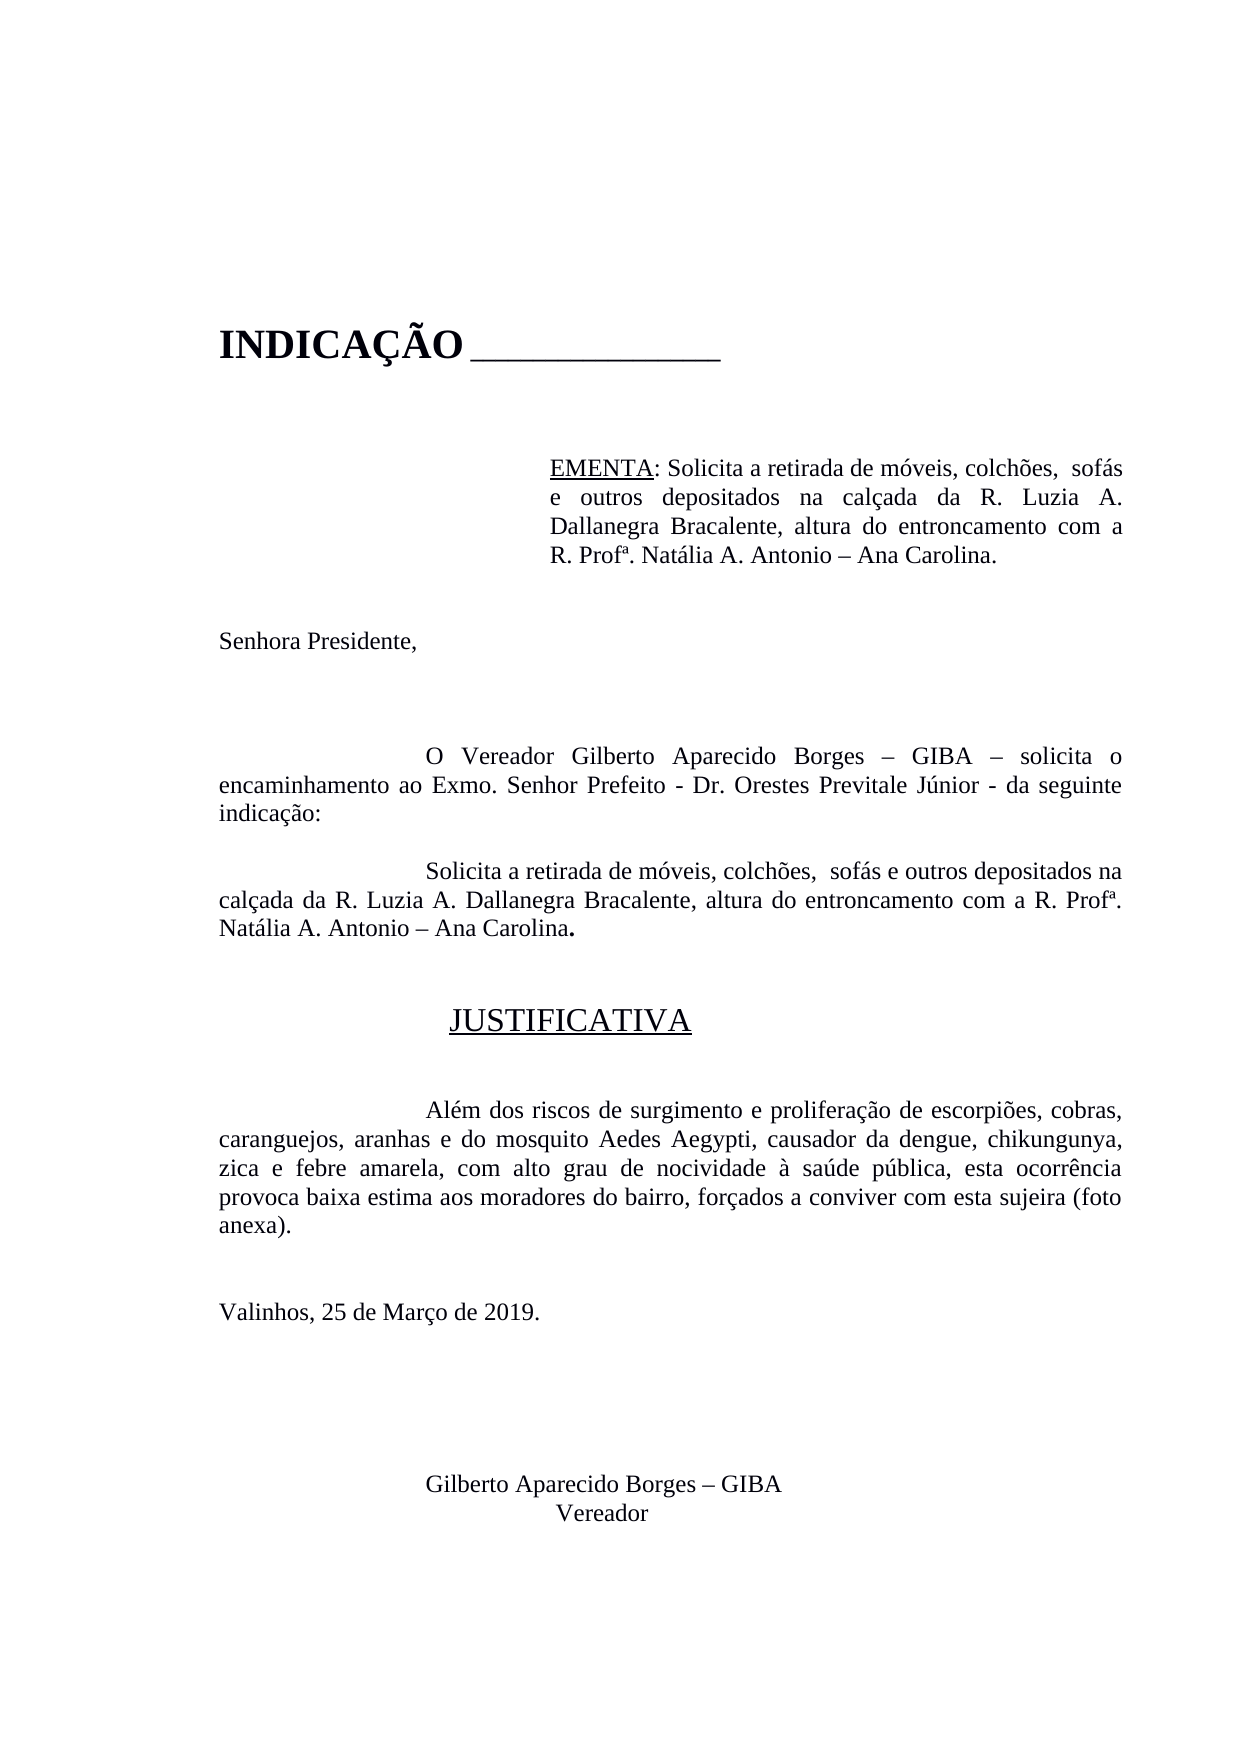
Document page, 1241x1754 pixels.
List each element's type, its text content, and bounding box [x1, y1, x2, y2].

text INDICAÇÃO ____________________ [219, 319, 1123, 367]
text JUSTIFICATIVA [242, 1000, 1123, 1038]
text Vereador [242, 1498, 1123, 1527]
text EMENTA: Solicita a retirada de móveis, colchões, sofás e outros depositados na calçada da R. Luzia A. Dallanegra Bracalente, altura do entroncamento com a R. Profª. Natália A. Antonio – Ana Carolina. [549, 453, 1123, 568]
text O Vereador Gilberto Aparecido Borges – GIBA – solicita o encaminhamento ao Exmo. Senhor Prefeito - Dr. Orestes Previtale Júnior - da seguinte indicação: [219, 741, 1123, 827]
text Valinhos, 25 de Março de 2019. [219, 1297, 1123, 1326]
text Senhora Presidente, [219, 626, 1123, 655]
text Além dos riscos de surgimento e proliferação de escorpiões, cobras, caranguejos, aranhas e do mosquito Aedes Aegypti, causador da dengue, chikungunya, zica e febre amarela, com alto grau de nocividade à saúde pública, esta ocorrência provoca baixa estima aos moradores do bairro, forçados a conviver com esta sujeira (foto anexa). [219, 1096, 1123, 1239]
text Gilberto Aparecido Borges – GIBA [242, 1469, 1123, 1498]
text Solicita a retirada de móveis, colchões, sofás e outros depositados na calçada da R. Luzia A. Dallanegra Bracalente, altura do entroncamento com a R. Profª. Natália A. Antonio – Ana Carolina. [219, 856, 1123, 942]
